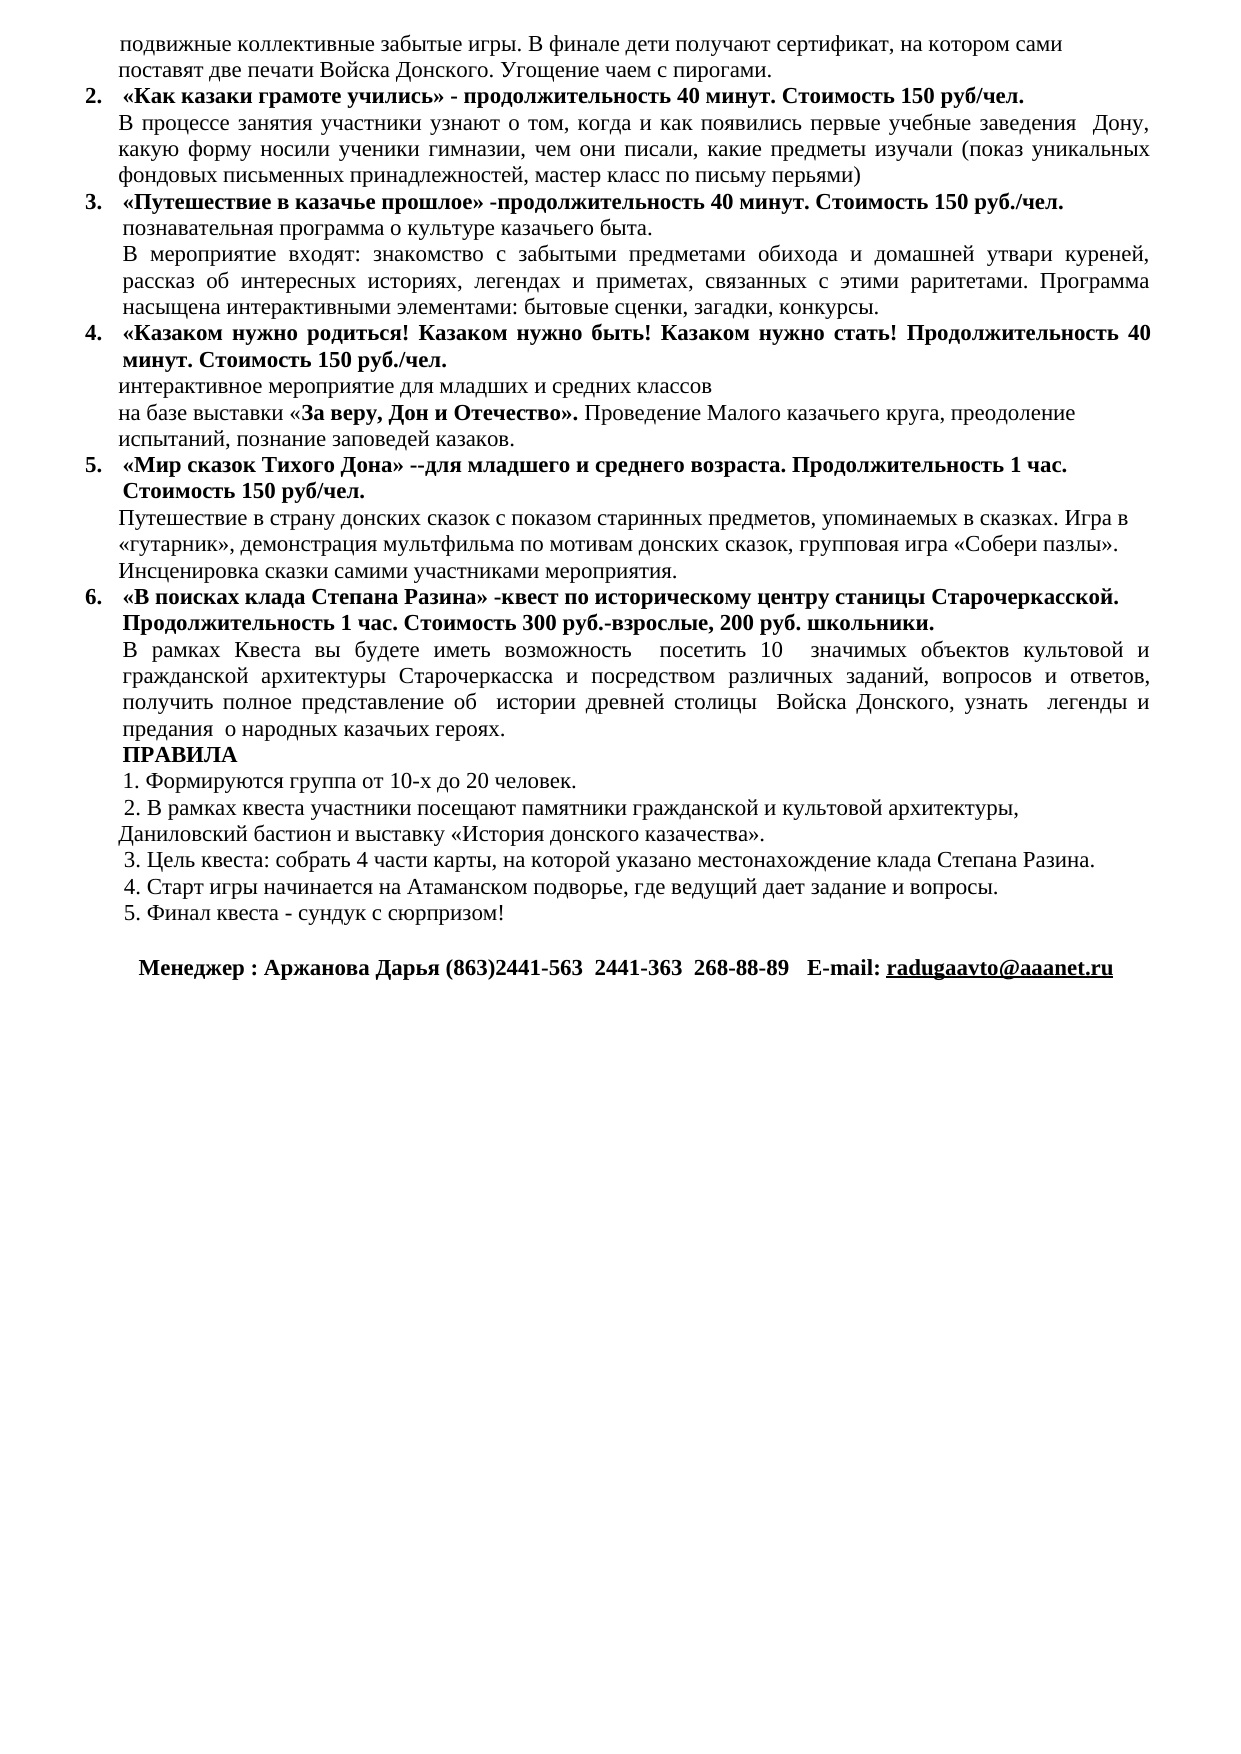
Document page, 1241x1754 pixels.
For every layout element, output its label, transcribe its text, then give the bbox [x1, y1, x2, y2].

text 2. В рамках квеста участники посещают памятники гражданской и культовой архитектуры, Даниловский бастион и выставку «История донского казачества». [118, 794, 1152, 847]
text 5. Финал квеста - сундук с сюрпризом! [118, 899, 1152, 926]
list 1. Формируются группа от 10-х до 20 человек. [122, 767, 1152, 794]
list В рамках Квеста вы будете иметь возможность посетить 10 значимых объектов культовой и гражданской архитектуры Старочеркасска и посредством различных заданий, вопросов и ответов, получить полное представление об истории древней столицы Войска Донского, узнать легенды и предания о народных казачьих героях. [122, 636, 1152, 741]
list познавательная программа о культуре казачьего быта. [122, 214, 1152, 240]
text 4. Старт игры начинается на Атаманском подворье, где ведущий дает задание и вопросы. [118, 873, 1152, 899]
list «В поисках клада Степана Разина» -квест по историческому центру станицы Старочеркасской. [85, 583, 1152, 609]
text В процессе занятия участники узнают о том, когда и как появились первые учебные заведения Дону, какую форму носили ученики гимназии, чем они писали, какие предметы изучали (показ уникальных фондовых письменных принадлежностей, мастер класс по письму перьями) [118, 109, 1152, 188]
text Инсценировка сказки самими участниками мероприятия. [118, 557, 1152, 583]
text Путешествие в страну донских сказок с показом старинных предметов, упоминаемых в сказках. Игра в «гутарник», демонстрация мультфильма по мотивам донских сказок, групповая игра «Собери пазлы». [118, 504, 1152, 557]
text подвижные коллективные забытые игры. В финале дети получают сертификат, на котором сами поставят две печати Войска Донского. Угощение чаем с пирогами. [74, 29, 1152, 82]
list Стоимость 150 руб/чел. [122, 478, 1152, 504]
list Продолжительность 1 час. Стоимость 300 руб.-взрослые, 200 руб. школьники. [122, 609, 1152, 636]
subtitle интерактивное мероприятие для младших и средних классов [118, 372, 1152, 398]
list «Казаком нужно родиться! Казаком нужно быть! Казаком нужно стать! Продолжительность 40 минут. Стоимость 150 руб./чел. [85, 319, 1152, 372]
text 3. Цель квеста: собрать 4 части карты, на которой указано местонахождение клада Степана Разина. [118, 847, 1152, 873]
list В мероприятие входят: знакомство с забытыми предметами обихода и домашней утвари куреней, рассказ об интересных историях, легендах и приметах, связанных с этими раритетами. Программа насыщена интерактивными элементами: бытовые сценки, загадки, конкурсы. [122, 240, 1152, 319]
list ПРАВИЛА [122, 741, 1152, 767]
list «Путешествие в казачье прошлое» -продолжительность 40 минут. Стоимость 150 руб./чел. [85, 188, 1152, 214]
list «Мир сказок Тихого Дона» --для младшего и среднего возраста. Продолжительность 1 час. [85, 451, 1152, 478]
list «Как казаки грамоте учились» - продолжительность 40 минут. Стоимость 150 руб/чел. [85, 82, 1152, 109]
list на базе выставки «За веру, Дон и Отечество». Проведение Малого казачьего круга, преодоление испытаний, познание заповедей казаков. [118, 398, 1152, 451]
text Менеджер : Аржанова Дарья (863)2441-563 2441-363 268-88-89 E-mail: radugaavto@aaanet.ru [133, 954, 1152, 980]
